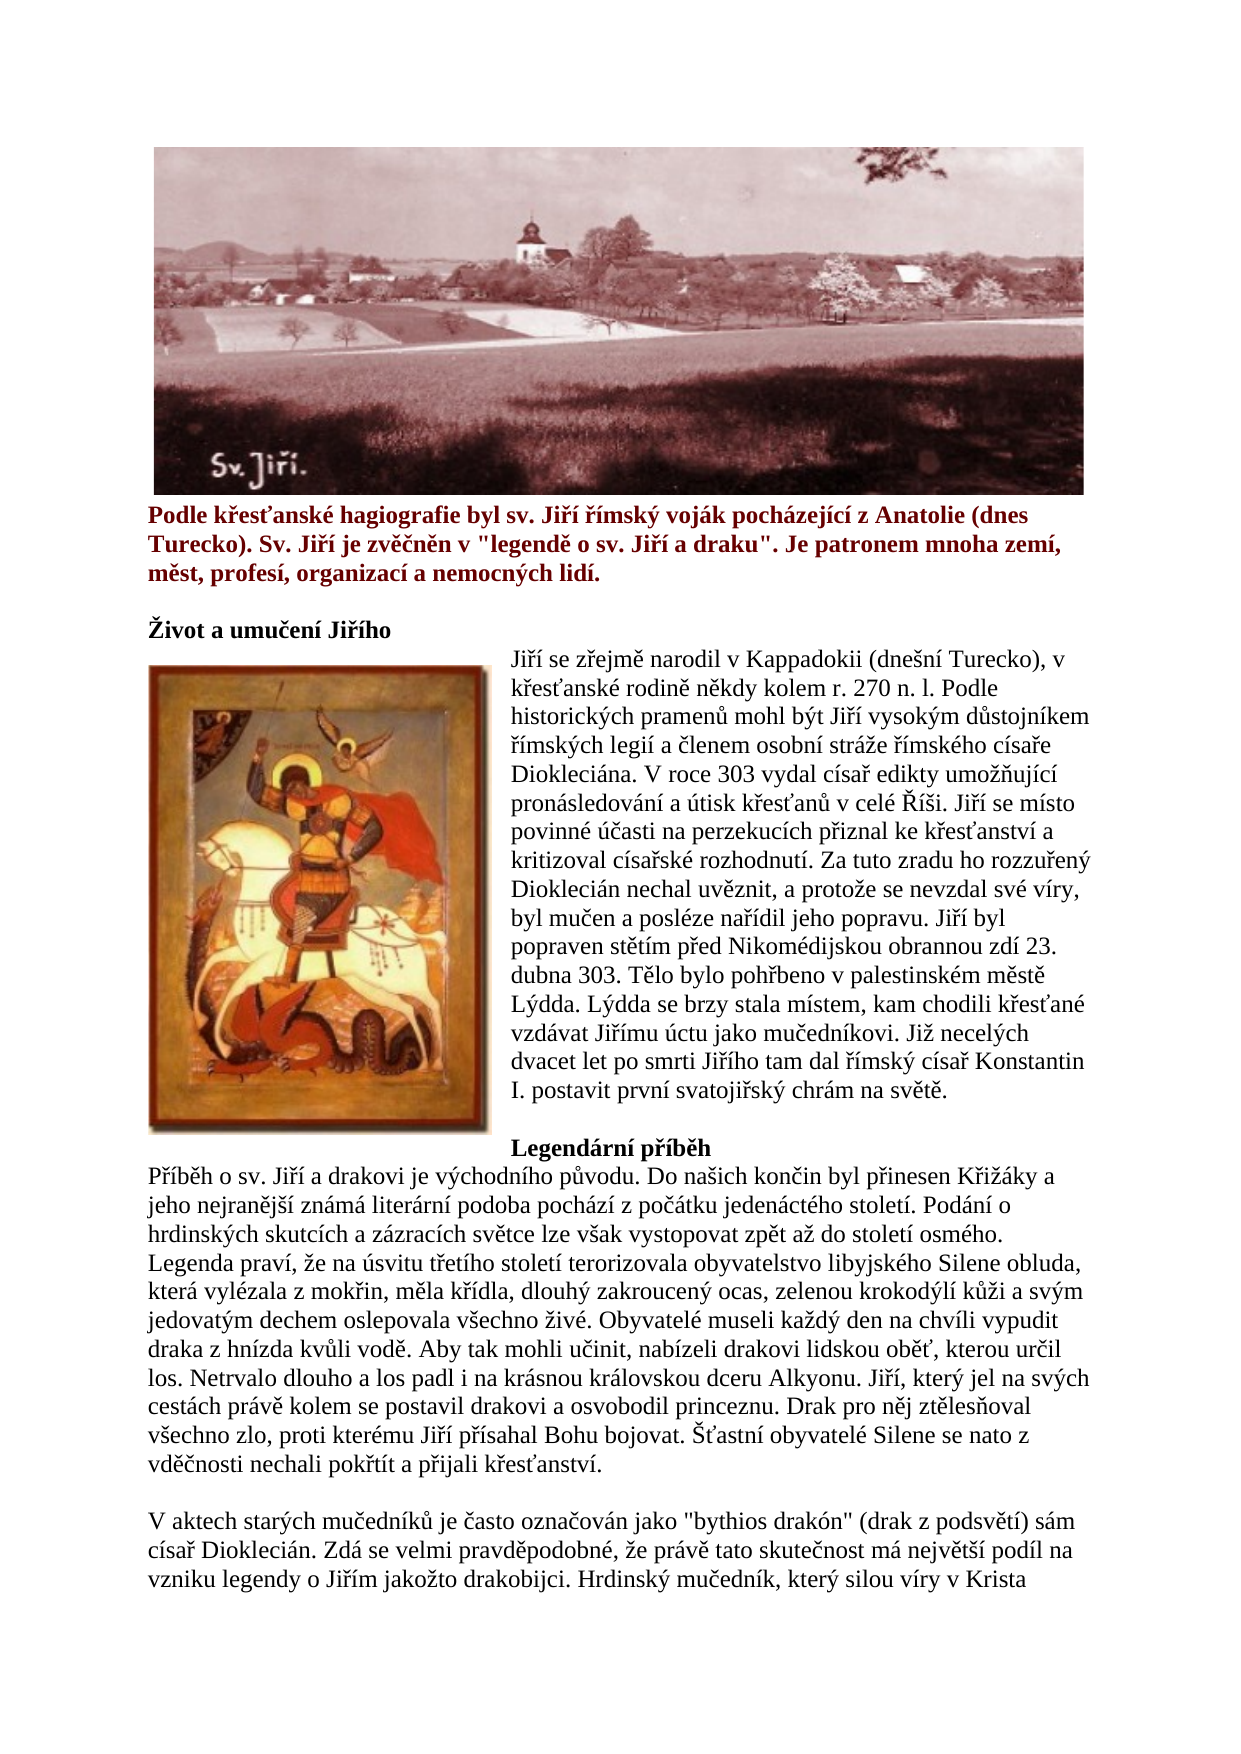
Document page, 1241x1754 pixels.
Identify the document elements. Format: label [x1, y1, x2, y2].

text [148, 148, 1093, 1593]
picture [153, 147, 1084, 495]
picture [148, 665, 492, 1135]
